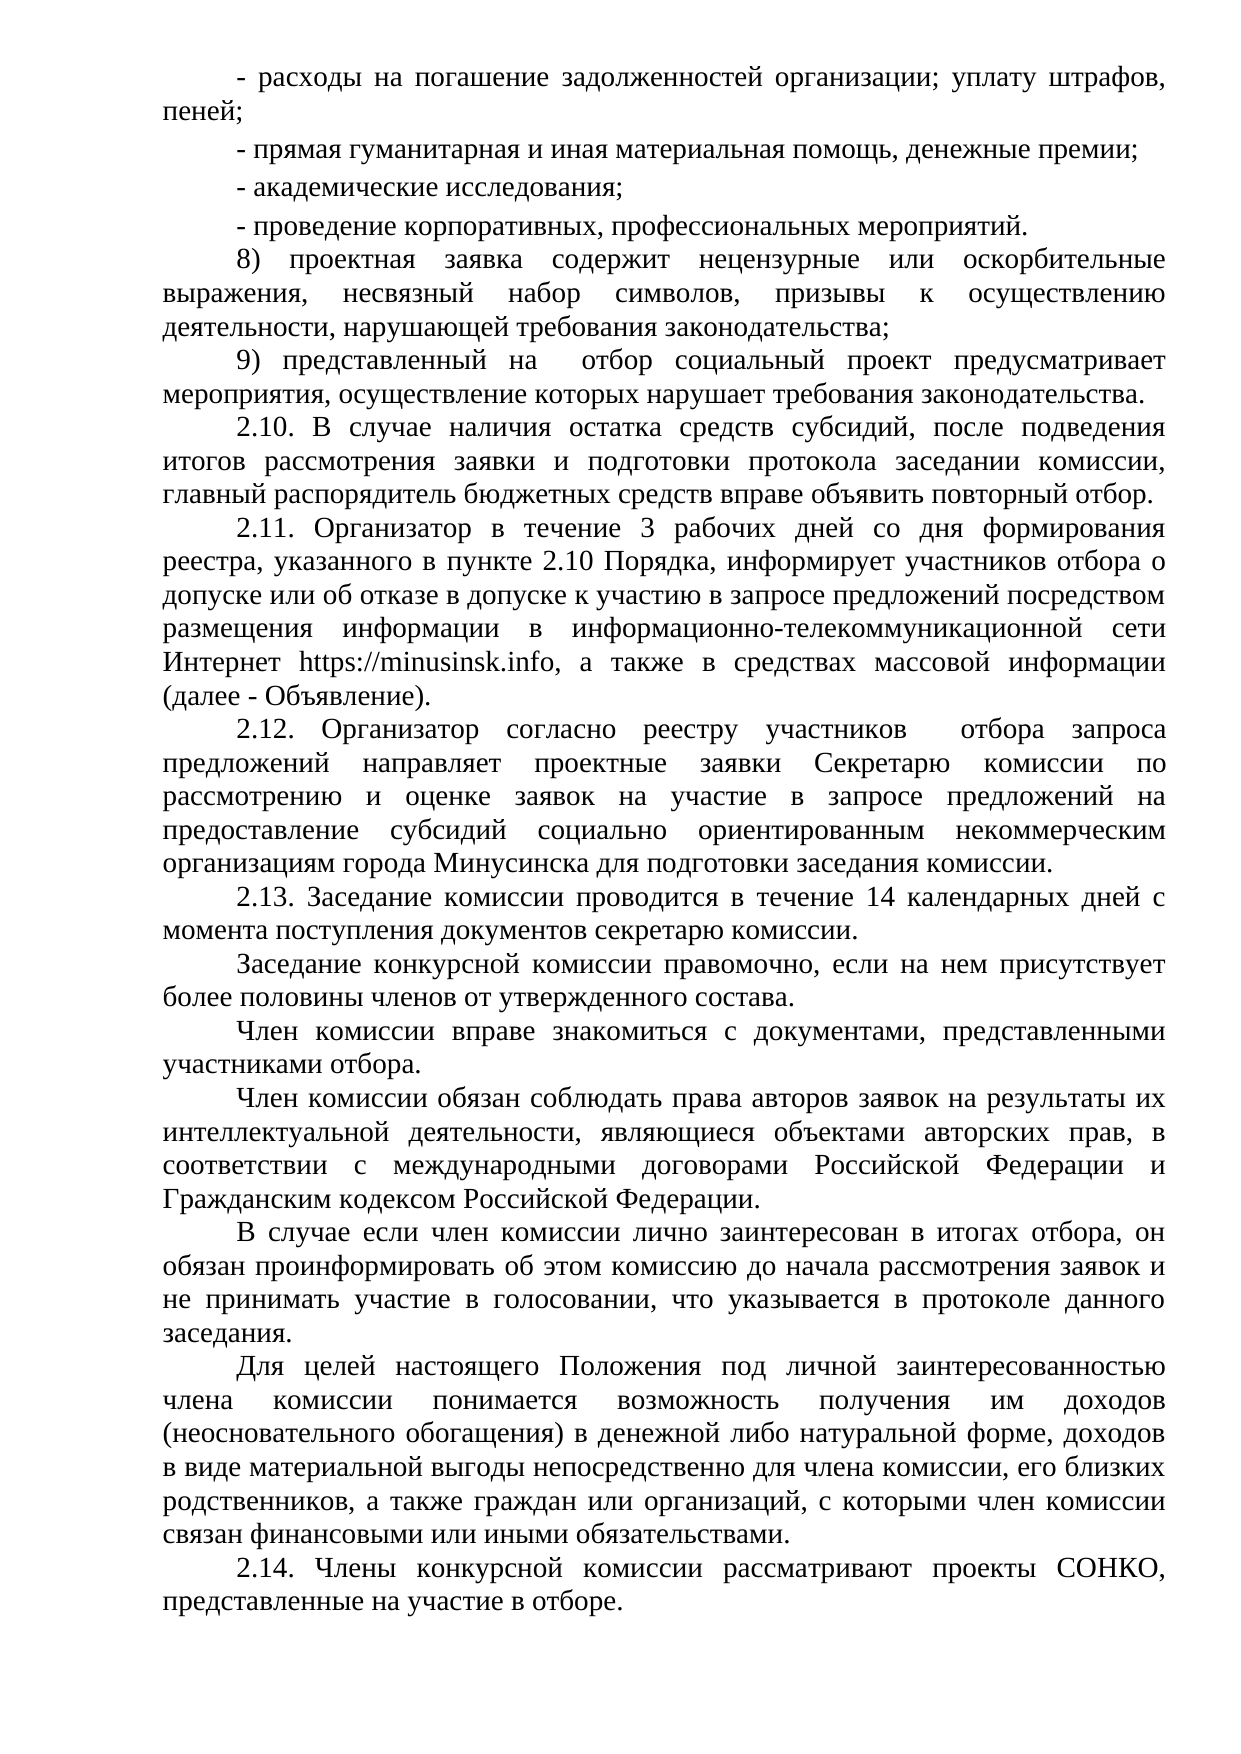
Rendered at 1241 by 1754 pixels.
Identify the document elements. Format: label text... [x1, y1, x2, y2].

text 2.12. Организатор согласно реестру участников отбора запроса предложений направляет проектные заявки Секретарю комиссии по рассмотрению и оценке заявок на участие в запросе предложений на предоставление субсидий социально ориентированным некоммерческим организациям города Минусинска для подготовки заседания комиссии. [162, 711, 1167, 879]
text - проведение корпоративных, профессиональных мероприятий. [162, 208, 1167, 242]
text Для целей настоящего Положения под личной заинтересованностью члена комиссии понимается возможность получения им доходов (неосновательного обогащения) в денежной либо натуральной форме, доходов в виде материальной выгоды непосредственно для члена комиссии, его близких родственников, а также граждан или организаций, с которыми член комиссии связан финансовыми или иными обязательствами. [162, 1348, 1167, 1550]
text 9) представленный на отбор социальный проект предусматривает мероприятия, осуществление которых нарушает требования законодательства. [162, 342, 1167, 409]
text Член комиссии вправе знакомиться с документами, представленными участниками отбора. [162, 1013, 1167, 1080]
text 8) проектная заявка содержит нецензурные или оскорбительные выражения, несвязный набор символов, призывы к осуществлению деятельности, нарушающей требования законодательства; [162, 242, 1167, 342]
text 2.10. В случае наличия остатка средств субсидий, после подведения итогов рассмотрения заявки и подготовки протокола заседании комиссии, главный распорядитель бюджетных средств вправе объявить повторный отбор. [162, 409, 1167, 510]
text Член комиссии обязан соблюдать права авторов заявок на результаты их интеллектуальной деятельности, являющиеся объектами авторских прав, в соответствии с международными договорами Российской Федерации и Гражданским кодексом Российской Федерации. [162, 1080, 1167, 1214]
text - расходы на погашение задолженностей организации; уплату штрафов, пеней; [162, 59, 1167, 126]
text 2.13. Заседание комиссии проводится в течение 14 календарных дней с момента поступления документов секретарю комиссии. [162, 879, 1167, 946]
text В случае если член комиссии лично заинтересован в итогах отбора, он обязан проинформировать об этом комиссию до начала рассмотрения заявок и не принимать участие в голосовании, что указывается в протоколе данного заседания. [162, 1214, 1167, 1348]
text 2.14. Члены конкурсной комиссии рассматривают проекты СОНКО, представленные на участие в отборе. [162, 1550, 1167, 1617]
text 2.11. Организатор в течение 3 рабочих дней со дня формирования реестра, указанного в пункте 2.10 Порядка, информирует участников отбора о допуске или об отказе в допуске к участию в запросе предложений посредством размещения информации в информационно-телекоммуникационной сети Интернет https://minusinsk.info, а также в средствах массовой информации (далее - Объявление). [162, 510, 1167, 711]
text - академические исследования; [162, 169, 1167, 203]
text Заседание конкурсной комиссии правомочно, если на нем присутствует более половины членов от утвержденного состава. [162, 946, 1167, 1013]
text - прямая гуманитарная и иная материальная помощь, денежные премии; [162, 131, 1167, 165]
